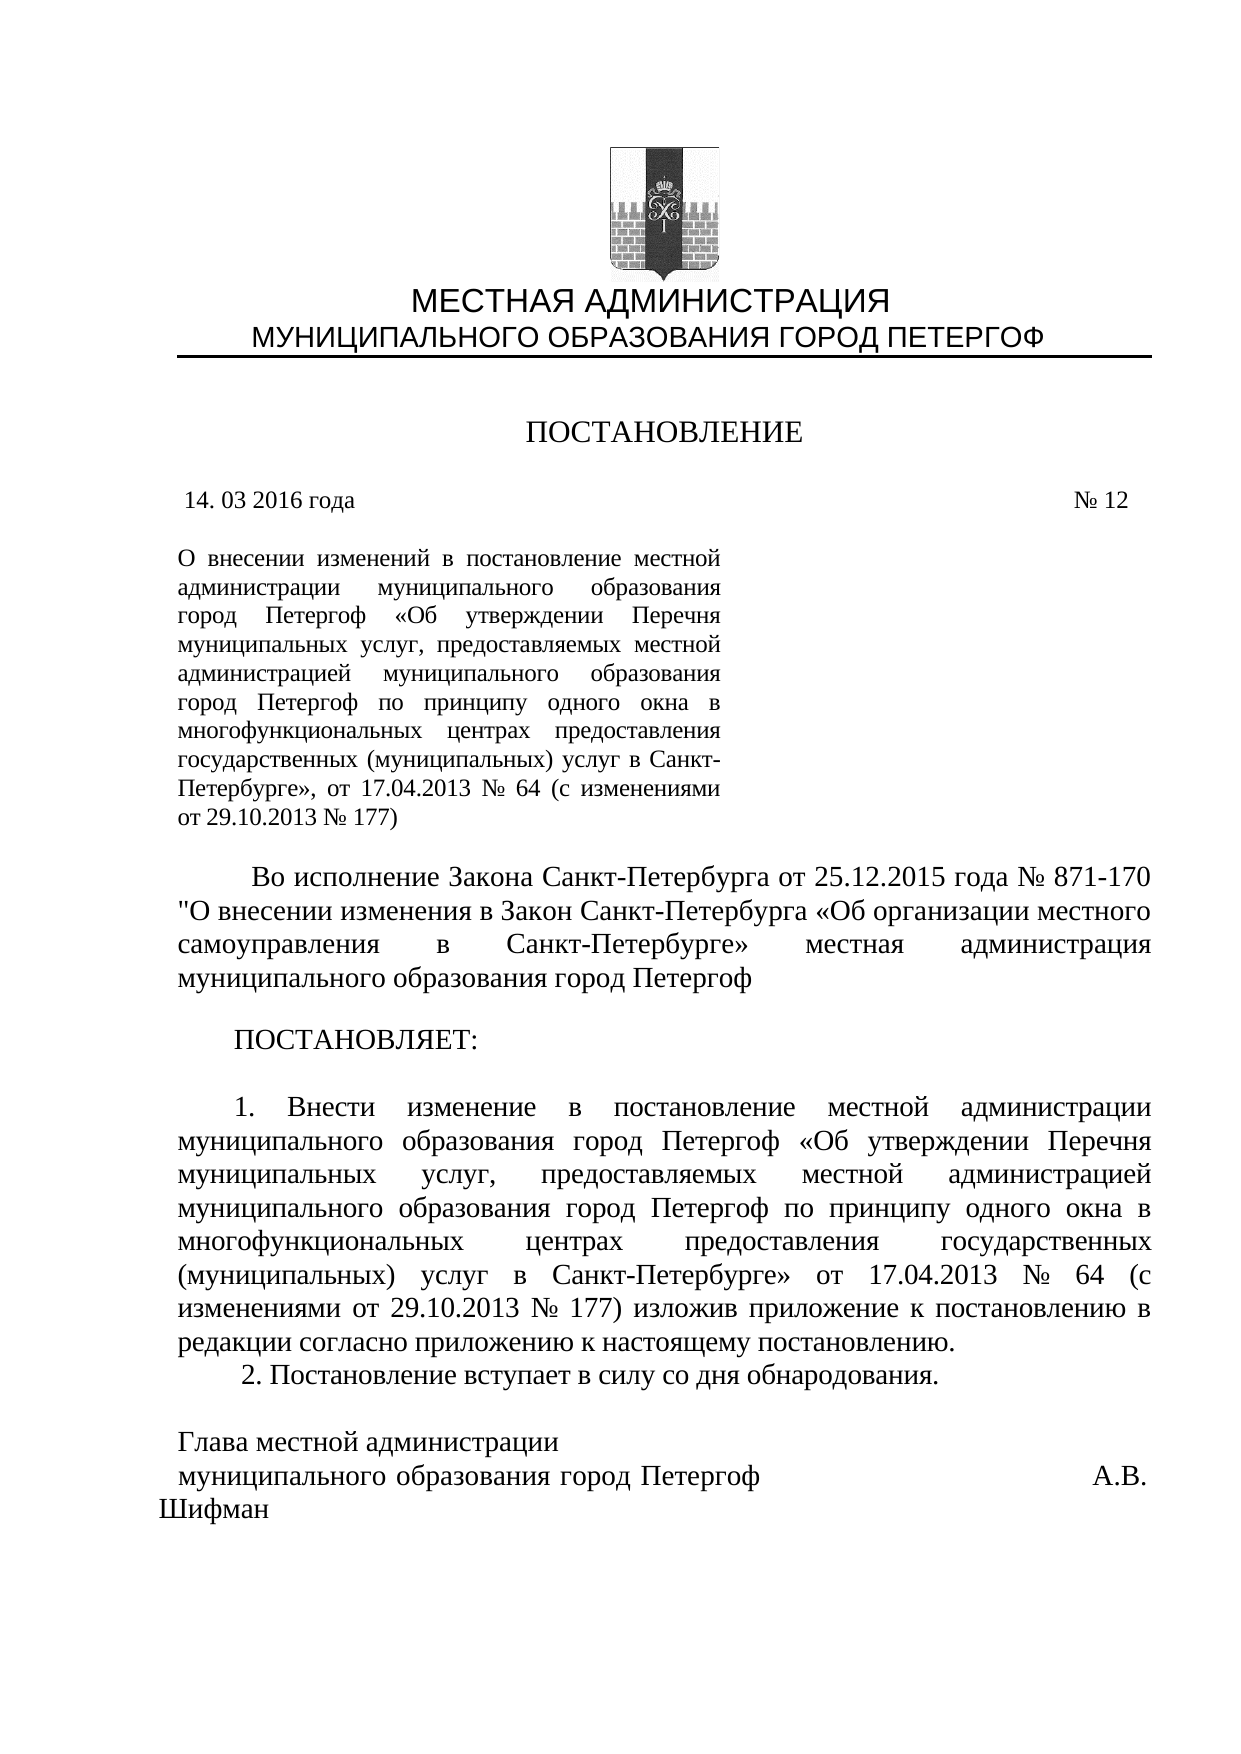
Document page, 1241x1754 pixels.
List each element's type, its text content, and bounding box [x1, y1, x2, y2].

text 14. 03 2016 года № 12 [177, 485, 1152, 514]
text О внесении изменений в постановление местной администрации муниципального образования город Петергоф «Об утверждении Перечня муниципальных услуг, предоставляемых местной администрацией муниципального образования город Петергоф по принципу одного окна в многофункциональных центрах предоставления государственных (муниципальных) услуг в Санкт-Петербурге», от 17.04.2013 № 64 (с изменениями от 29.10.2013 № 177) [177, 543, 721, 830]
text Глава местной администрации [177, 1424, 1152, 1458]
text муниципального образования город Петергоф А.В. Шифман [158, 1458, 1152, 1525]
picture [609, 146, 720, 282]
text МУНИЦИПАЛЬНОГО ОБРАЗОВАНИЯ ГОРОД ПЕТЕРГОФ [177, 320, 1152, 355]
text 1. Внести изменение в постановление местной администрации муниципального образования город Петергоф «Об утверждении Перечня муниципальных услуг, предоставляемых местной администрацией муниципального образования город Петергоф по принципу одного окна в многофункциональных центрах предоставления государственных (муниципальных) услуг в Санкт-Петербурге» от 17.04.2013 № 64 (с изменениями от 29.10.2013 № 177) изложив приложение к постановлению в редакции согласно приложению к настоящему постановлению. [177, 1089, 1152, 1357]
text МЕСТНАЯ АДМИНИСТРАЦИЯ [177, 281, 1152, 320]
text ПОСТАНОВЛЯЕТ: [177, 1022, 1152, 1056]
text 2. Постановление вступает в силу со дня обнародования. [177, 1357, 1152, 1391]
text ПОСТАНОВЛЕНИЕ [177, 413, 1152, 449]
text Во исполнение Закона Санкт-Петербурга от 25.12.2015 года № 871-170 "О внесении изменения в Закон Санкт-Петербурга «Об организации местного самоуправления в Санкт-Петербурге» местная администрация муниципального образования город Петергоф [177, 859, 1152, 993]
